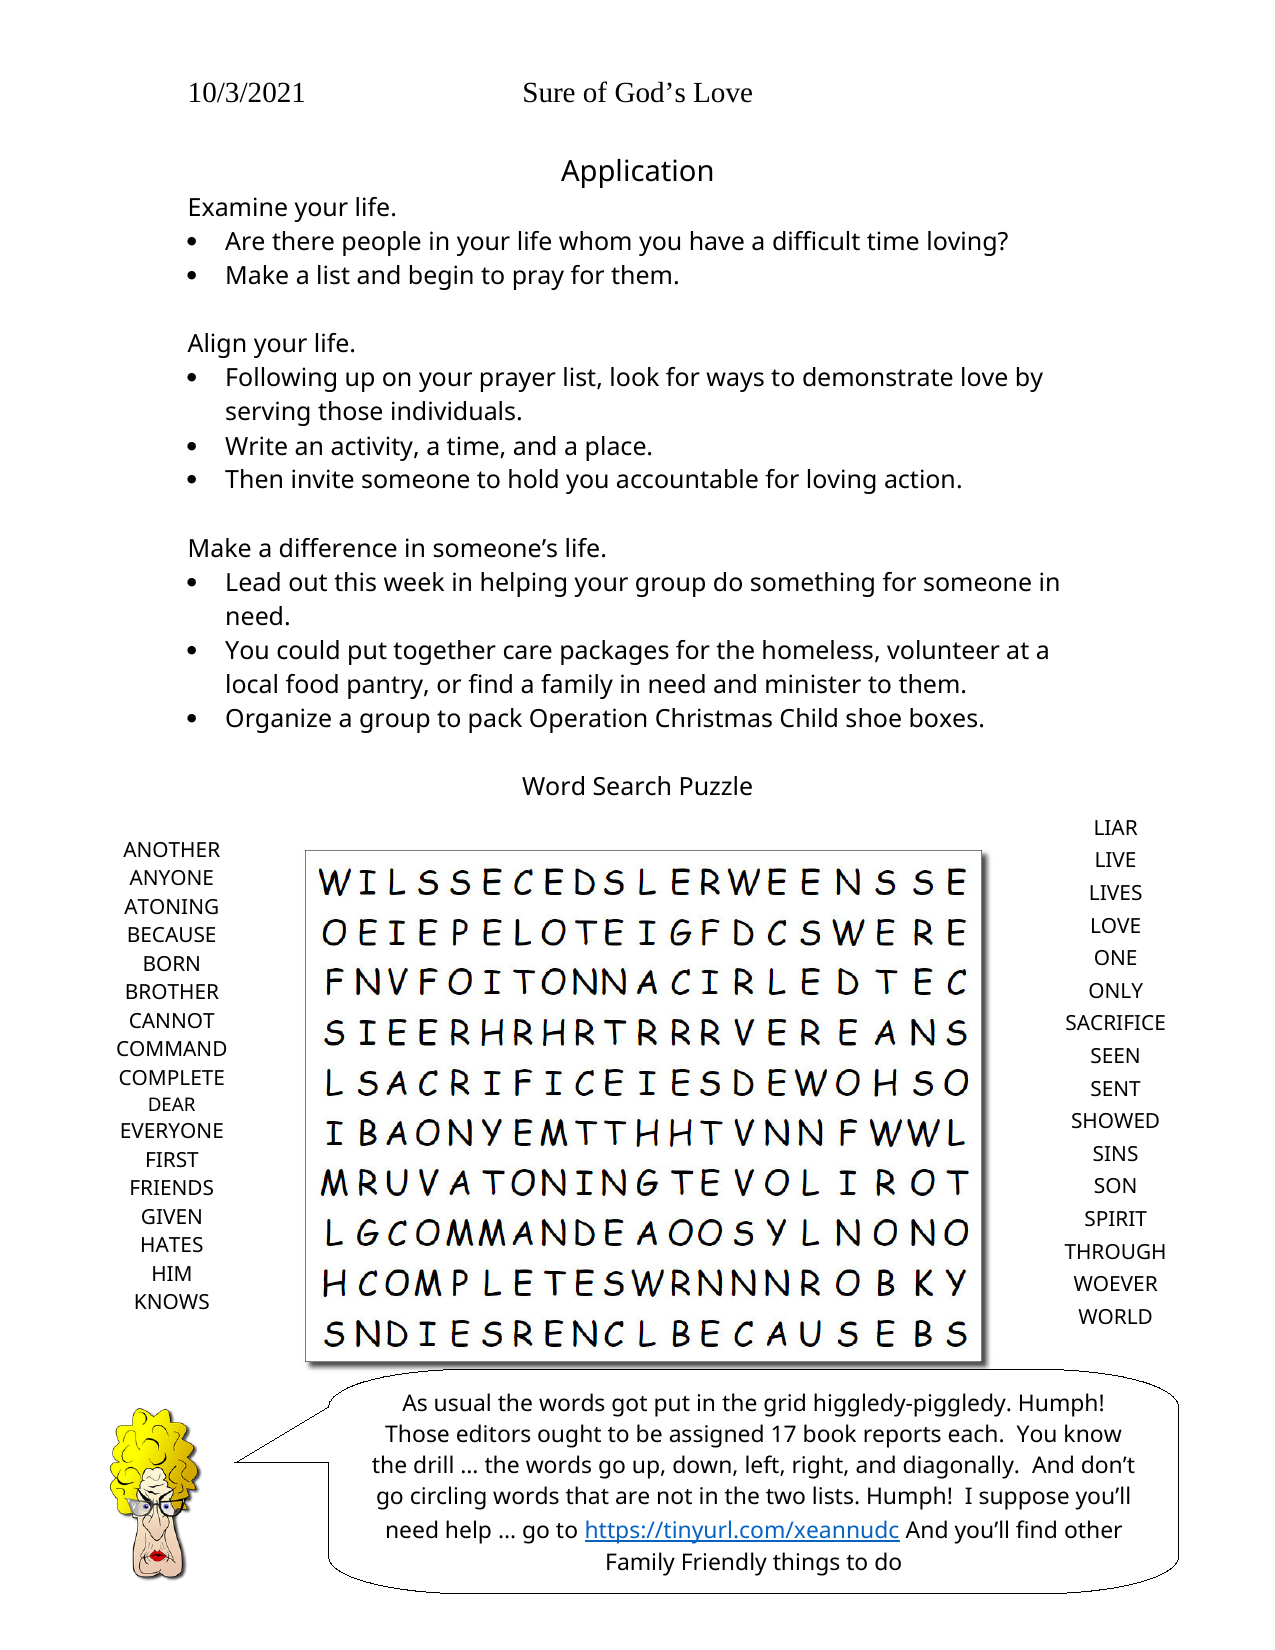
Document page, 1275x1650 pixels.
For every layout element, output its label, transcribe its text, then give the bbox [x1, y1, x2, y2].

list Make a list and begin to pray for them. [187, 258, 1087, 292]
text Application [187, 150, 1087, 190]
list Lead out this week in helping your group do something for someone in need. [187, 564, 1087, 632]
text Align your life. [187, 326, 1087, 360]
list Then invite someone to hold you accountable for loving action. [187, 462, 1087, 496]
text Word Search Puzzle [187, 769, 1087, 803]
picture [102, 1405, 207, 1584]
list Organize a group to pack Operation Christmas Child shoe boxes. [187, 701, 1087, 735]
picture [294, 839, 993, 1373]
list Write an activity, a time, and a place. [187, 428, 1087, 462]
list Are there people in your life whom you have a difficult time loving? [187, 224, 1087, 258]
list Following up on your prayer list, look for ways to demonstrate love by serving those individuals. [187, 360, 1087, 428]
list You could put together care packages for the homeless, volunteer at a local food pantry, or find a family in need and minister to them. [187, 632, 1087, 701]
text Examine your life. [187, 190, 1087, 224]
text Make a difference in someone’s life. [187, 530, 1087, 564]
